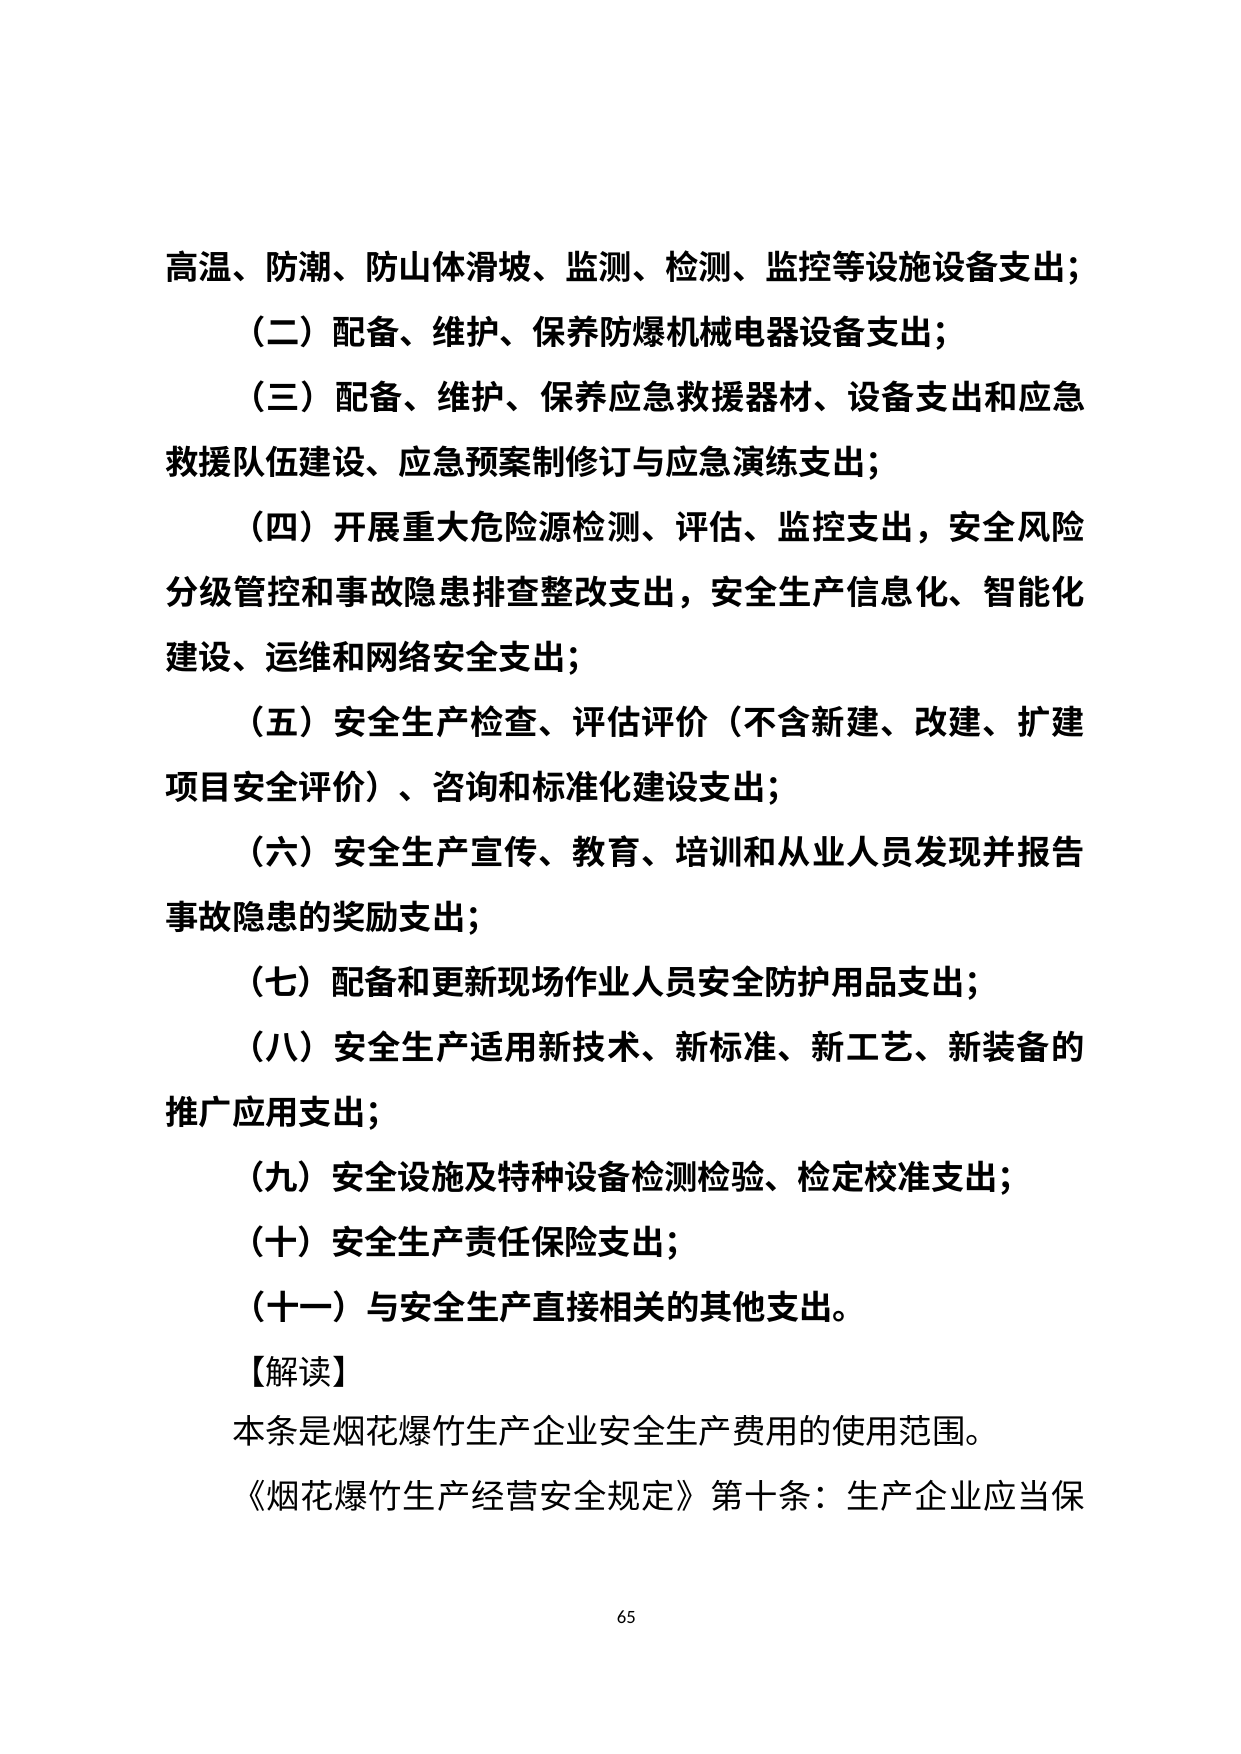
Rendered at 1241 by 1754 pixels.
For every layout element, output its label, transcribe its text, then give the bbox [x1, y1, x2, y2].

text （九）安全设施及特种设备检测检验、检定校准支出； [165, 1143, 1087, 1208]
text （十一）与安全生产直接相关的其他支出。 [165, 1273, 1087, 1338]
text （十）安全生产责任保险支出； [165, 1208, 1087, 1273]
text （六）安全生产宣传、教育、培训和从业人员发现并报告事故隐患的奖励支出； [165, 818, 1087, 948]
text （二）配备、维护、保养防爆机械电器设备支出； [165, 298, 1087, 363]
text （四）开展重大危险源检测、评估、监控支出，安全风险分级管控和事故隐患排查整改支出，安全生产信息化、智能化建设、运维和网络安全支出； [165, 493, 1087, 688]
text （五）安全生产检查、评估评价（不含新建、改建、扩建项目安全评价）、咨询和标准化建设支出； [165, 688, 1087, 818]
text （三）配备、维护、保养应急救援器材、设备支出和应急救援队伍建设、应急预案制修订与应急演练支出； [165, 363, 1087, 493]
text （八）安全生产适用新技术、新标准、新工艺、新装备的推广应用支出； [165, 1013, 1087, 1143]
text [165, 233, 1087, 298]
text 本条是烟花爆竹生产企业安全生产费用的使用范围。 [165, 1396, 1087, 1461]
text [165, 1461, 1087, 1526]
text （七）配备和更新现场作业人员安全防护用品支出； [165, 948, 1087, 1013]
text 【解读】 [165, 1338, 1087, 1396]
